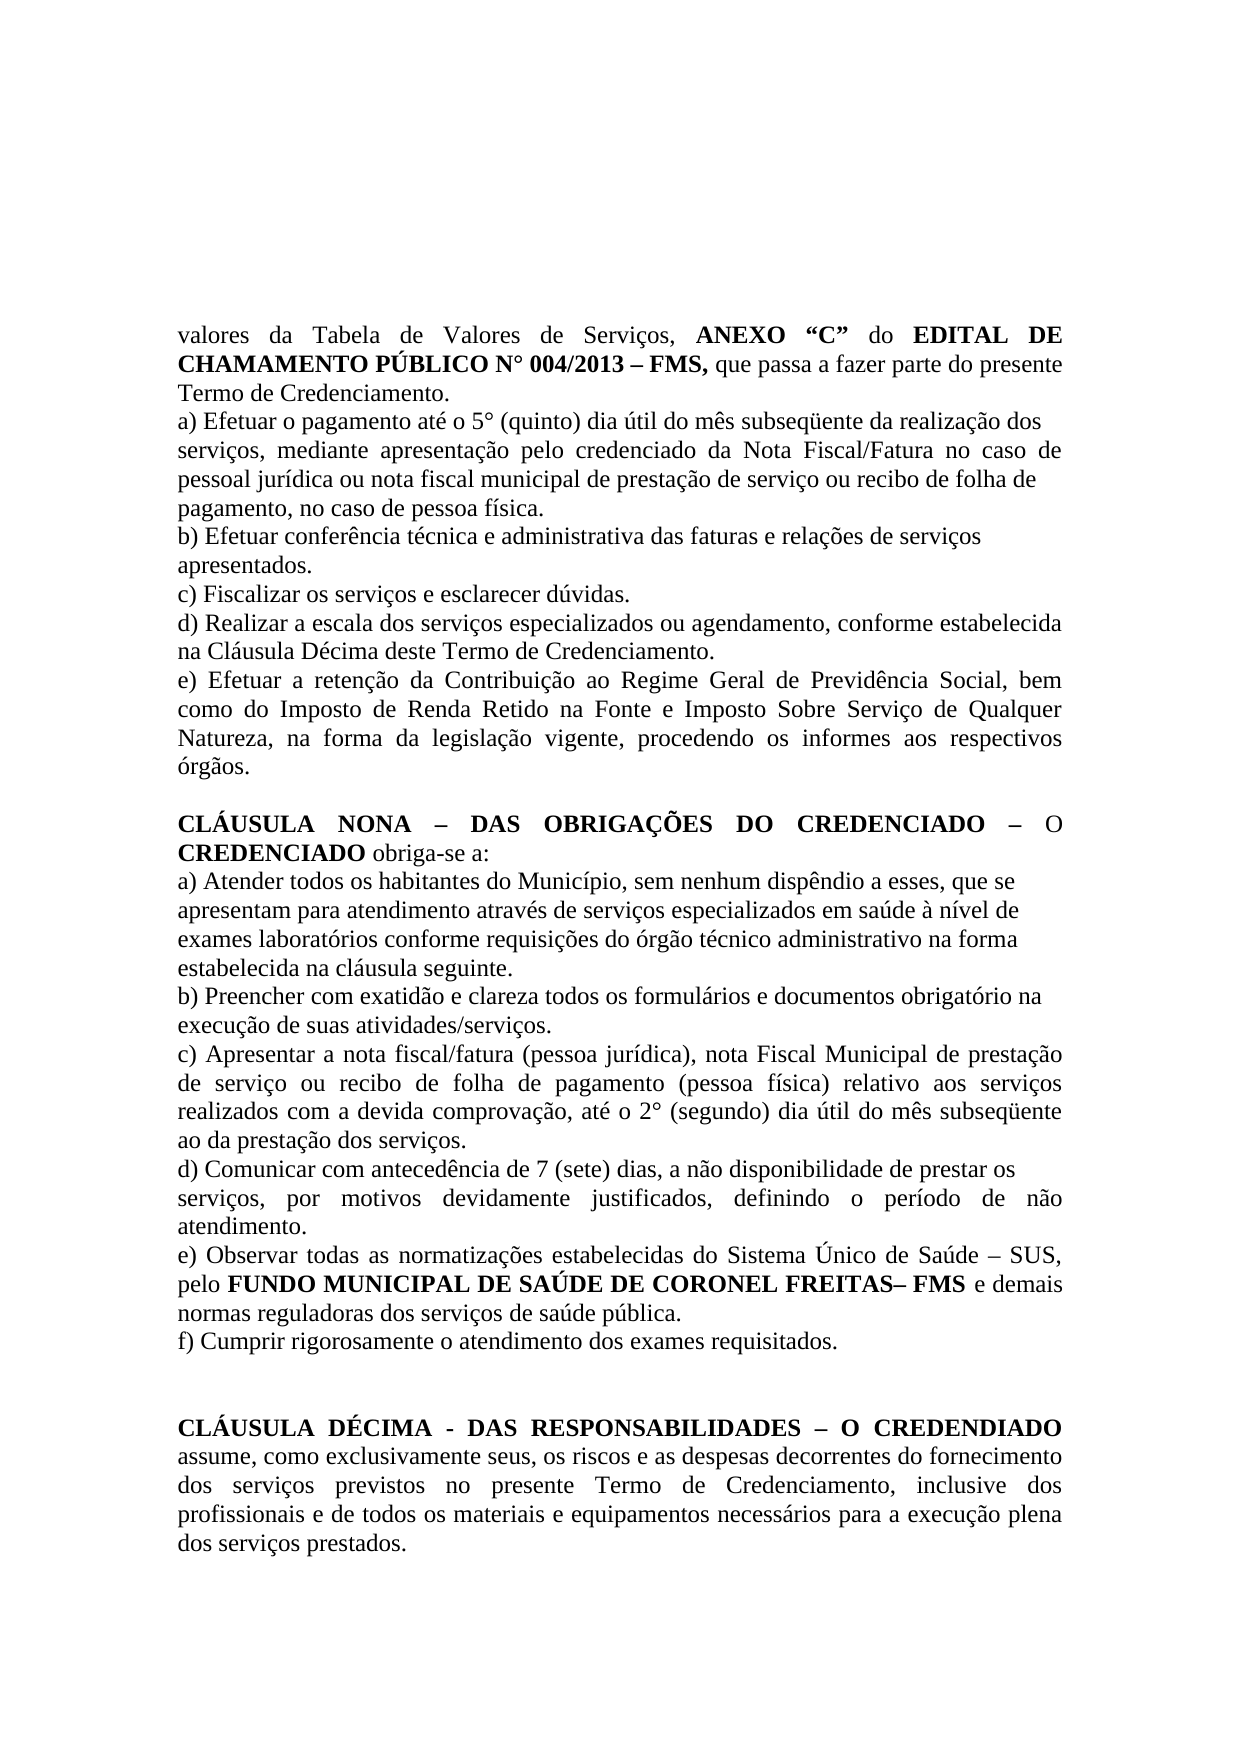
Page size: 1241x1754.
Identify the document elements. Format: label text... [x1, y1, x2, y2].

text c) Fiscalizar os serviços e esclarecer dúvidas. [177, 579, 1063, 608]
text e) Efetuar a retenção da Contribuição ao Regime Geral de Previdência Social, bem como do Imposto de Renda Retido na Fonte e Imposto Sobre Serviço de Qualquer Natureza, na forma da legislação vigente, procedendo os informes aos respectivos órgãos. [177, 665, 1063, 780]
text pagamento, no caso de pessoa física. [177, 493, 1063, 521]
text CLÁUSULA DÉCIMA - DAS RESPONSABILIDADES – O CREDENDIADO assume, como exclusivamente seus, os riscos e as despesas decorrentes do fornecimento dos serviços previstos no presente Termo de Credenciamento, inclusive dos profissionais e de todos os materiais e equipamentos necessários para a execução plena dos serviços prestados. [177, 1413, 1063, 1556]
text a) Efetuar o pagamento até o 5° (quinto) dia útil do mês subseqüente da realização dos [177, 406, 1063, 435]
text b) Efetuar conferência técnica e administrativa das faturas e relações de serviços [177, 521, 1063, 550]
text c) Apresentar a nota fiscal/fatura (pessoa jurídica), nota Fiscal Municipal de prestação de serviço ou recibo de folha de pagamento (pessoa física) relativo aos serviços realizados com a devida comprovação, até o 2° (segundo) dia útil do mês subseqüente ao da prestação dos serviços. [177, 1039, 1063, 1154]
text estabelecida na cláusula seguinte. [177, 953, 1063, 981]
text execução de suas atividades/serviços. [177, 1010, 1063, 1039]
text exames laboratórios conforme requisições do órgão técnico administrativo na forma [177, 924, 1063, 953]
text d) Realizar a escala dos serviços especializados ou agendamento, conforme estabelecida na Cláusula Décima deste Termo de Credenciamento. [177, 608, 1063, 665]
text valores da Tabela de Valores de Serviços, ANEXO “C” do EDITAL DE CHAMAMENTO PÚBLICO N° 004/2013 – FMS, que passa a fazer parte do presente Termo de Credenciamento. [177, 320, 1063, 406]
text e) Observar todas as normatizações estabelecidas do Sistema Único de Saúde – SUS, pelo FUNDO MUNICIPAL DE SAÚDE DE CORONEL FREITAS– FMS e demais normas reguladoras dos serviços de saúde pública. [177, 1240, 1063, 1326]
text apresentam para atendimento através de serviços especializados em saúde à nível de [177, 895, 1063, 924]
text a) Atender todos os habitantes do Município, sem nenhum dispêndio a esses, que se [177, 866, 1063, 895]
text d) Comunicar com antecedência de 7 (sete) dias, a não disponibilidade de prestar os [177, 1154, 1063, 1183]
text CLÁUSULA NONA – DAS OBRIGAÇÕES DO CREDENCIADO – O CREDENCIADO obriga-se a: [177, 809, 1063, 866]
text serviços, por motivos devidamente justificados, definindo o período de não atendimento. [177, 1183, 1063, 1240]
text f) Cumprir rigorosamente o atendimento dos exames requisitados. [177, 1326, 1063, 1355]
text serviços, mediante apresentação pelo credenciado da Nota Fiscal/Fatura no caso de pessoal jurídica ou nota fiscal municipal de prestação de serviço ou recibo de folha de [177, 435, 1063, 493]
text b) Preencher com exatidão e clareza todos os formulários e documentos obrigatório na [177, 981, 1063, 1010]
text apresentados. [177, 550, 1063, 579]
